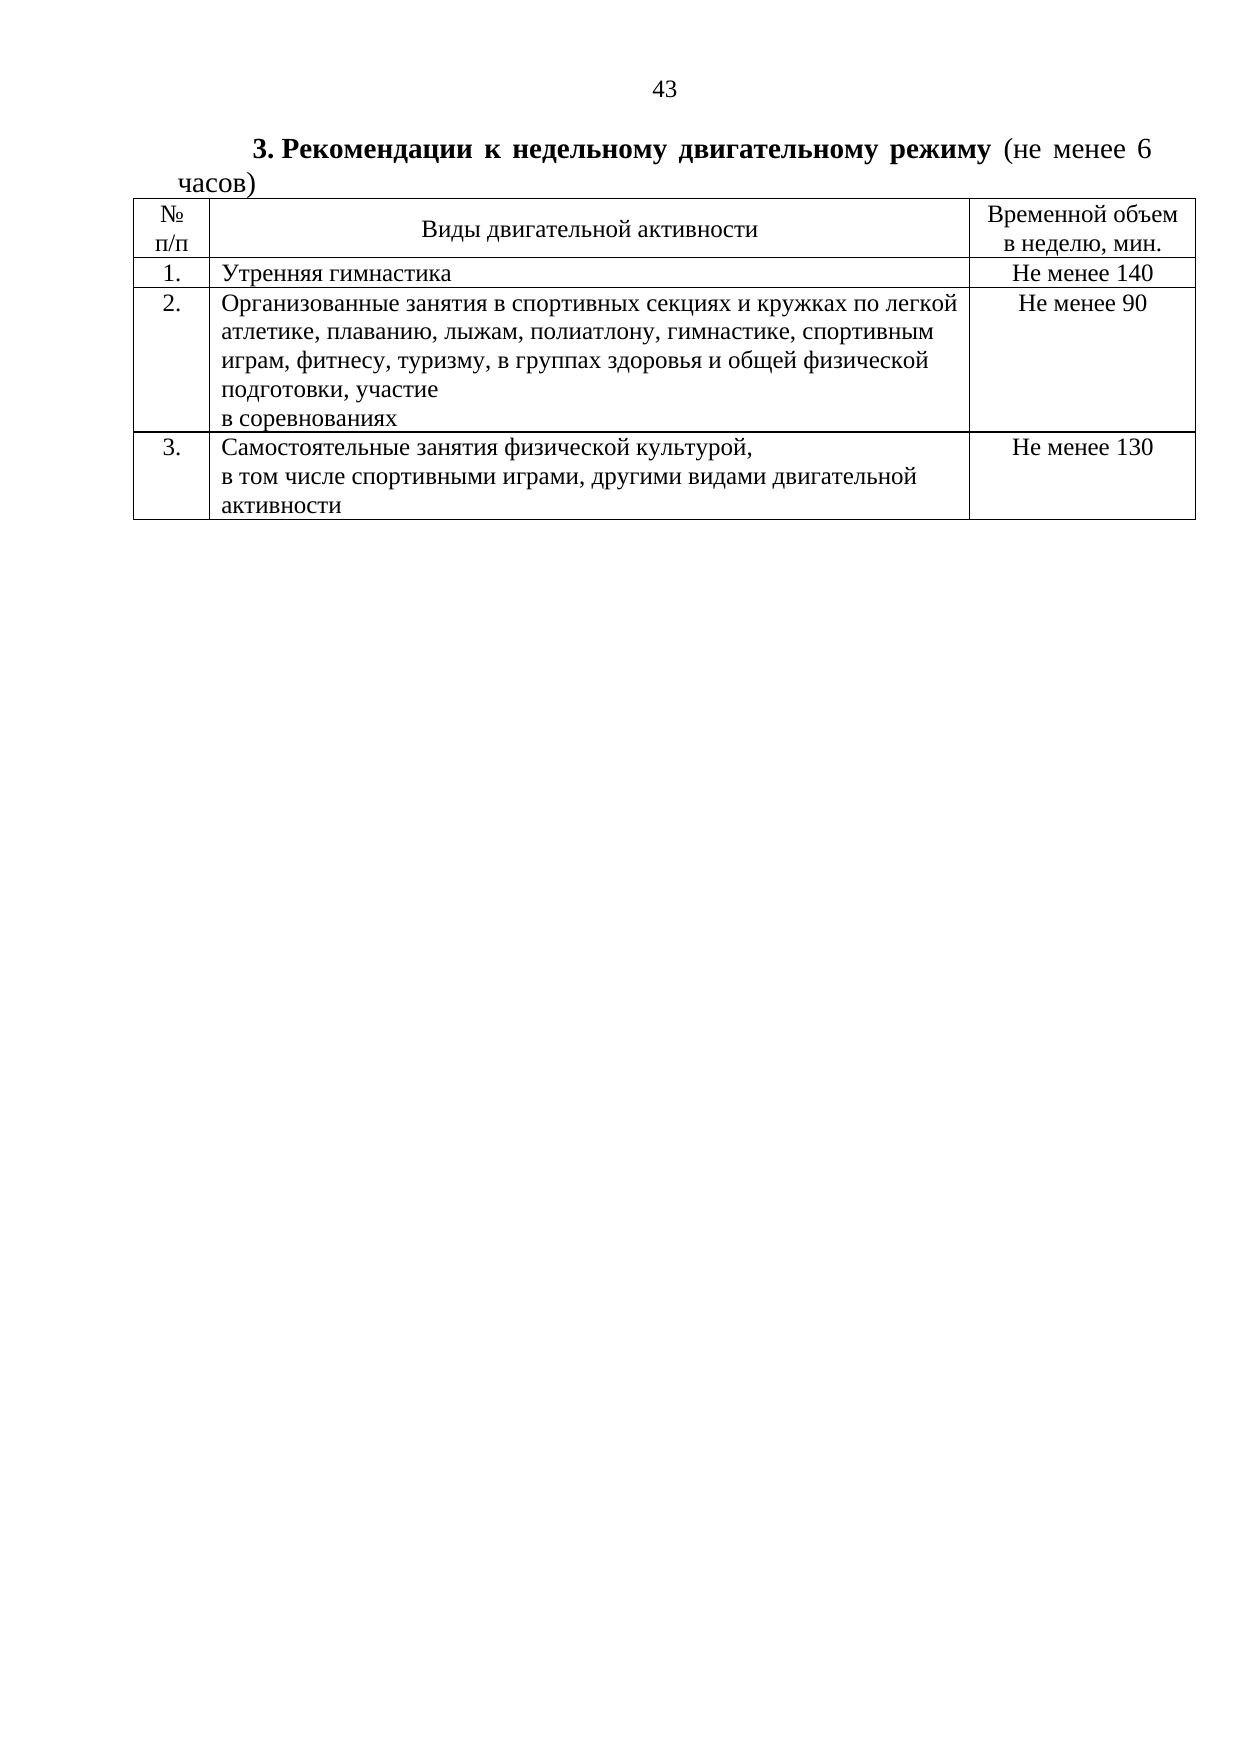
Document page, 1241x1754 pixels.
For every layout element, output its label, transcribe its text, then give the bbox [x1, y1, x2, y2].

table_cell 1. [134, 258, 209, 287]
table_cell 3. [134, 433, 209, 519]
text 3. Рекомендации к недельному двигательному режиму (не менее 6 часов) [177, 131, 1152, 198]
table_header Виды двигательной активности [210, 199, 969, 257]
table_cell Самостоятельные занятия физической культурой, в том числе спортивными играми, другими видами двигательной активности [210, 433, 969, 519]
table_header № п/п [134, 199, 209, 257]
table_cell Утренняя гимнастика [210, 258, 969, 287]
table_cell Не менее 130 [970, 433, 1195, 519]
table_header Временной объем в неделю, мин. [970, 199, 1195, 257]
table_cell 2. [134, 288, 209, 431]
table_cell Организованные занятия в спортивных секциях и кружках по легкой атлетике, плаванию, лыжам, полиатлону, гимнастике, спортивным играм, фитнесу, туризму, в группах здоровья и общей физической подготовки, участие в соревнованиях [210, 288, 969, 431]
table_cell Не менее 90 [970, 288, 1195, 431]
table_cell Не менее 140 [970, 258, 1195, 287]
